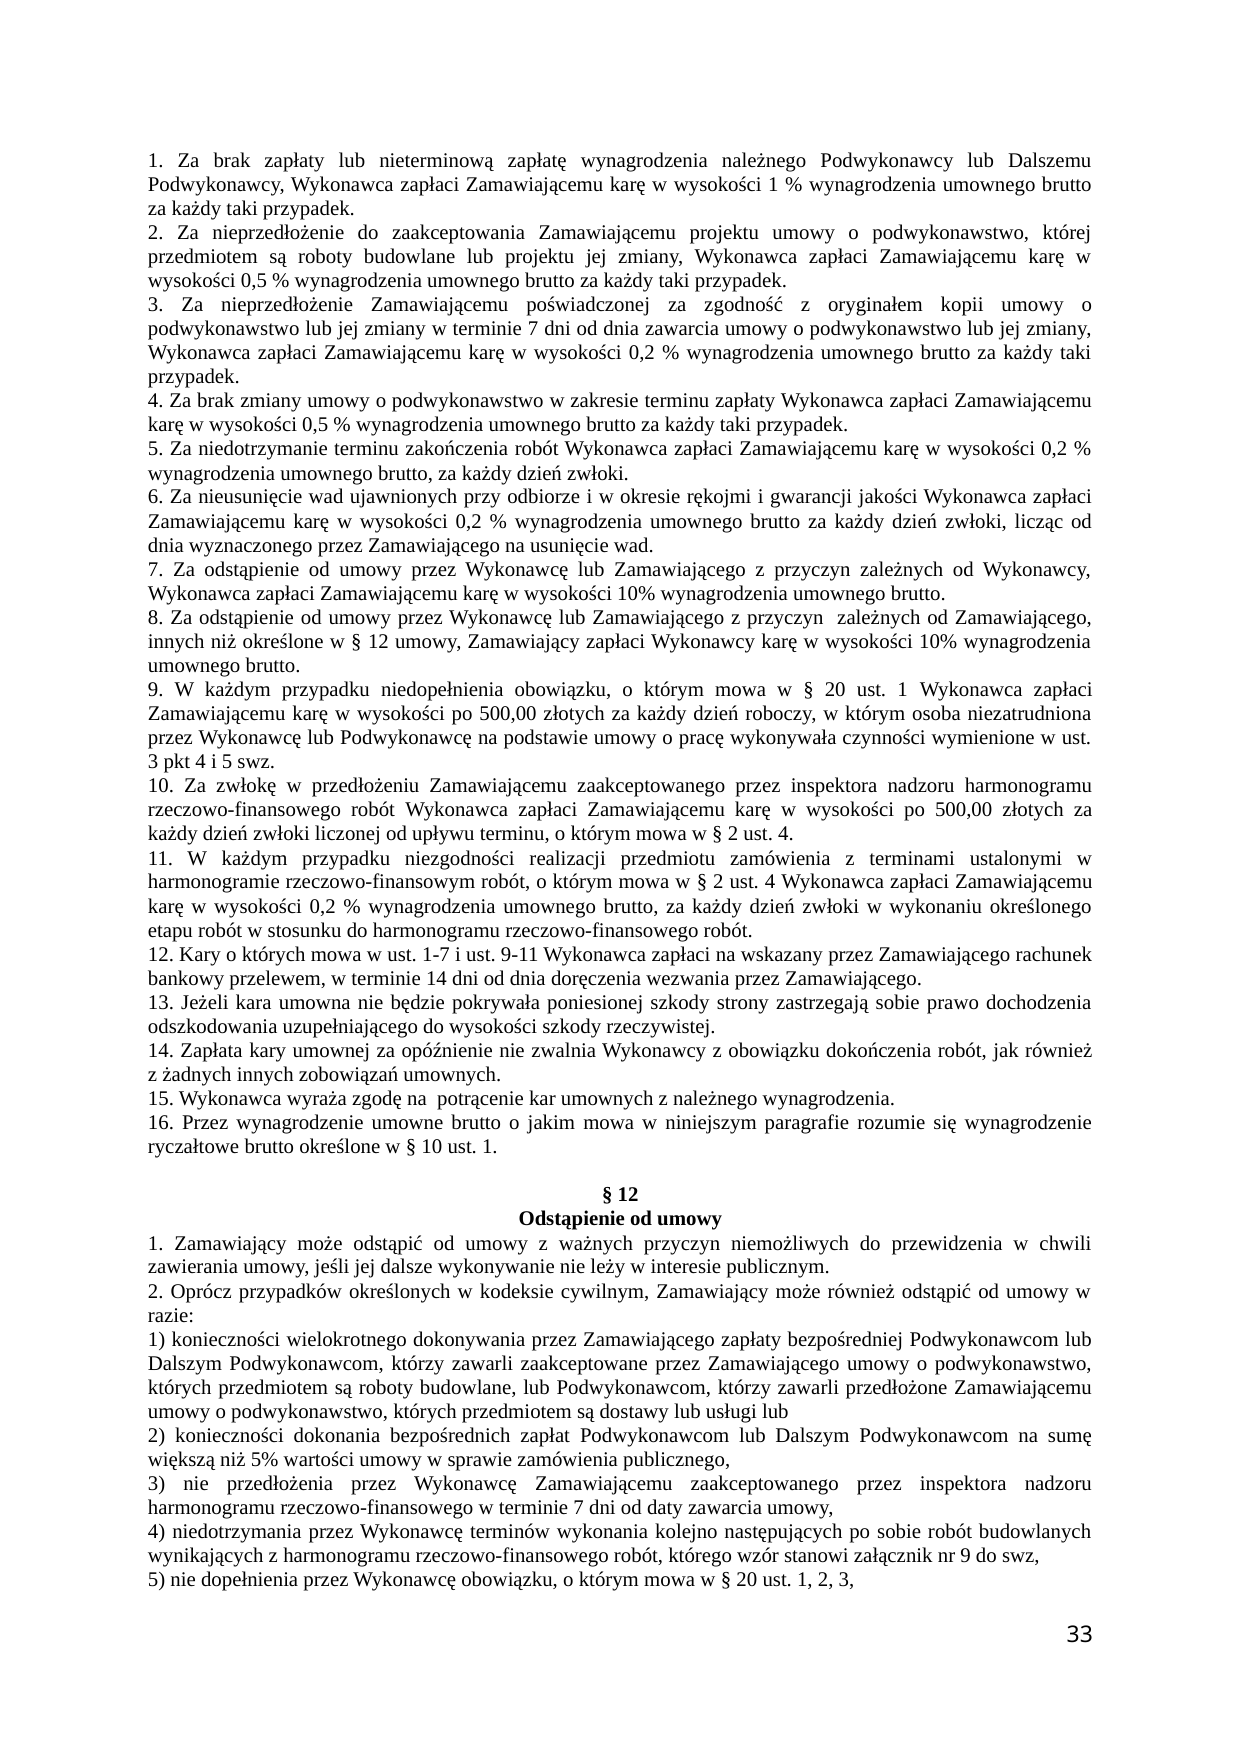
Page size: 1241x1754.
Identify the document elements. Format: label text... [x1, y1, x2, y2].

text 12. Kary o których mowa w ust. 1-7 i ust. 9-11 Wykonawca zapłaci na wskazany przez Zamawiającego rachunek bankowy przelewem, w terminie 14 dni od dnia doręczenia wezwania przez Zamawiającego. [148, 942, 1093, 990]
text 10. Za zwłokę w przedłożeniu Zamawiającemu zaakceptowanego przez inspektora nadzoru harmonogramu rzeczowo-finansowego robót Wykonawca zapłaci Zamawiającemu karę w wysokości po 500,00 złotych za każdy dzień zwłoki liczonej od upływu terminu, o którym mowa w § 2 ust. 4. [148, 773, 1093, 845]
text 16. Przez wynagrodzenie umowne brutto o jakim mowa w niniejszym paragrafie rozumie się wynagrodzenie ryczałtowe brutto określone w § 10 ust. 1. [148, 1110, 1093, 1158]
text 11. W każdym przypadku niezgodności realizacji przedmiotu zamówienia z terminami ustalonymi w harmonogramie rzeczowo-finansowym robót, o którym mowa w § 2 ust. 4 Wykonawca zapłaci Zamawiającemu karę w wysokości 0,2 % wynagrodzenia umownego brutto, za każdy dzień zwłoki w wykonaniu określonego etapu robót w stosunku do harmonogramu rzeczowo-finansowego robót. [148, 845, 1093, 942]
text 2. Za nieprzedłożenie do zaakceptowania Zamawiającemu projektu umowy o podwykonawstwo, której przedmiotem są roboty budowlane lub projektu jej zmiany, Wykonawca zapłaci Zamawiającemu karę w wysokości 0,5 % wynagrodzenia umownego brutto za każdy taki przypadek. [148, 220, 1093, 292]
text 1) konieczności wielokrotnego dokonywania przez Zamawiającego zapłaty bezpośredniej Podwykonawcom lub Dalszym Podwykonawcom, którzy zawarli zaakceptowane przez Zamawiającego umowy o podwykonawstwo, których przedmiotem są roboty budowlane, lub Podwykonawcom, którzy zawarli przedłożone Zamawiającemu umowy o podwykonawstwo, których przedmiotem są dostawy lub usługi lub [148, 1327, 1093, 1423]
text § 12 [148, 1182, 1093, 1206]
text 4. Za brak zmiany umowy o podwykonawstwo w zakresie terminu zapłaty Wykonawca zapłaci Zamawiającemu karę w wysokości 0,5 % wynagrodzenia umownego brutto za każdy taki przypadek. [148, 388, 1093, 436]
text 7. Za odstąpienie od umowy przez Wykonawcę lub Zamawiającego z przyczyn zależnych od Wykonawcy, Wykonawca zapłaci Zamawiającemu karę w wysokości 10% wynagrodzenia umownego brutto. [148, 557, 1093, 605]
text Odstąpienie od umowy [148, 1206, 1093, 1230]
text 6. Za nieusunięcie wad ujawnionych przy odbiorze i w okresie rękojmi i gwarancji jakości Wykonawca zapłaci Zamawiającemu karę w wysokości 0,2 % wynagrodzenia umownego brutto za każdy dzień zwłoki, licząc od dnia wyznaczonego przez Zamawiającego na usunięcie wad. [148, 484, 1093, 557]
text 2. Oprócz przypadków określonych w kodeksie cywilnym, Zamawiający może również odstąpić od umowy w razie: [148, 1278, 1093, 1327]
text 3) nie przedłożenia przez Wykonawcę Zamawiającemu zaakceptowanego przez inspektora nadzoru harmonogramu rzeczowo-finansowego w terminie 7 dni od daty zawarcia umowy, [148, 1471, 1093, 1519]
text 3. Za nieprzedłożenie Zamawiającemu poświadczonej za zgodność z oryginałem kopii umowy o podwykonawstwo lub jej zmiany w terminie 7 dni od dnia zawarcia umowy o podwykonawstwo lub jej zmiany, Wykonawca zapłaci Zamawiającemu karę w wysokości 0,2 % wynagrodzenia umownego brutto za każdy taki przypadek. [148, 292, 1093, 388]
text 5) nie dopełnienia przez Wykonawcę obowiązku, o którym mowa w § 20 ust. 1, 2, 3, [148, 1567, 1093, 1591]
text 13. Jeżeli kara umowna nie będzie pokrywała poniesionej szkody strony zastrzegają sobie prawo dochodzenia odszkodowania uzupełniającego do wysokości szkody rzeczywistej. [148, 990, 1093, 1038]
text 15. Wykonawca wyraża zgodę na potrącenie kar umownych z należnego wynagrodzenia. [148, 1086, 1093, 1110]
text 2) konieczności dokonania bezpośrednich zapłat Podwykonawcom lub Dalszym Podwykonawcom na sumę większą niż 5% wartości umowy w sprawie zamówienia publicznego, [148, 1423, 1093, 1471]
text 14. Zapłata kary umownej za opóźnienie nie zwalnia Wykonawcy z obowiązku dokończenia robót, jak również z żadnych innych zobowiązań umownych. [148, 1038, 1093, 1086]
text 8. Za odstąpienie od umowy przez Wykonawcę lub Zamawiającego z przyczyn zależnych od Zamawiającego, innych niż określone w § 12 umowy, Zamawiający zapłaci Wykonawcy karę w wysokości 10% wynagrodzenia umownego brutto. [148, 605, 1093, 677]
text 1. Za brak zapłaty lub nieterminową zapłatę wynagrodzenia należnego Podwykonawcy lub Dalszemu Podwykonawcy, Wykonawca zapłaci Zamawiającemu karę w wysokości 1 % wynagrodzenia umownego brutto za każdy taki przypadek. [148, 148, 1093, 220]
text 1. Zamawiający może odstąpić od umowy z ważnych przyczyn niemożliwych do przewidzenia w chwili zawierania umowy, jeśli jej dalsze wykonywanie nie leży w interesie publicznym. [148, 1230, 1093, 1278]
text 4) niedotrzymania przez Wykonawcę terminów wykonania kolejno następujących po sobie robót budowlanych wynikających z harmonogramu rzeczowo-finansowego robót, którego wzór stanowi załącznik nr 9 do swz, [148, 1519, 1093, 1567]
text 9. W każdym przypadku niedopełnienia obowiązku, o którym mowa w § 20 ust. 1 Wykonawca zapłaci Zamawiającemu karę w wysokości po 500,00 złotych za każdy dzień roboczy, w którym osoba niezatrudniona przez Wykonawcę lub Podwykonawcę na podstawie umowy o pracę wykonywała czynności wymienione w ust. 3 pkt 4 i 5 swz. [148, 677, 1093, 773]
text 5. Za niedotrzymanie terminu zakończenia robót Wykonawca zapłaci Zamawiającemu karę w wysokości 0,2 % wynagrodzenia umownego brutto, za każdy dzień zwłoki. [148, 436, 1093, 484]
